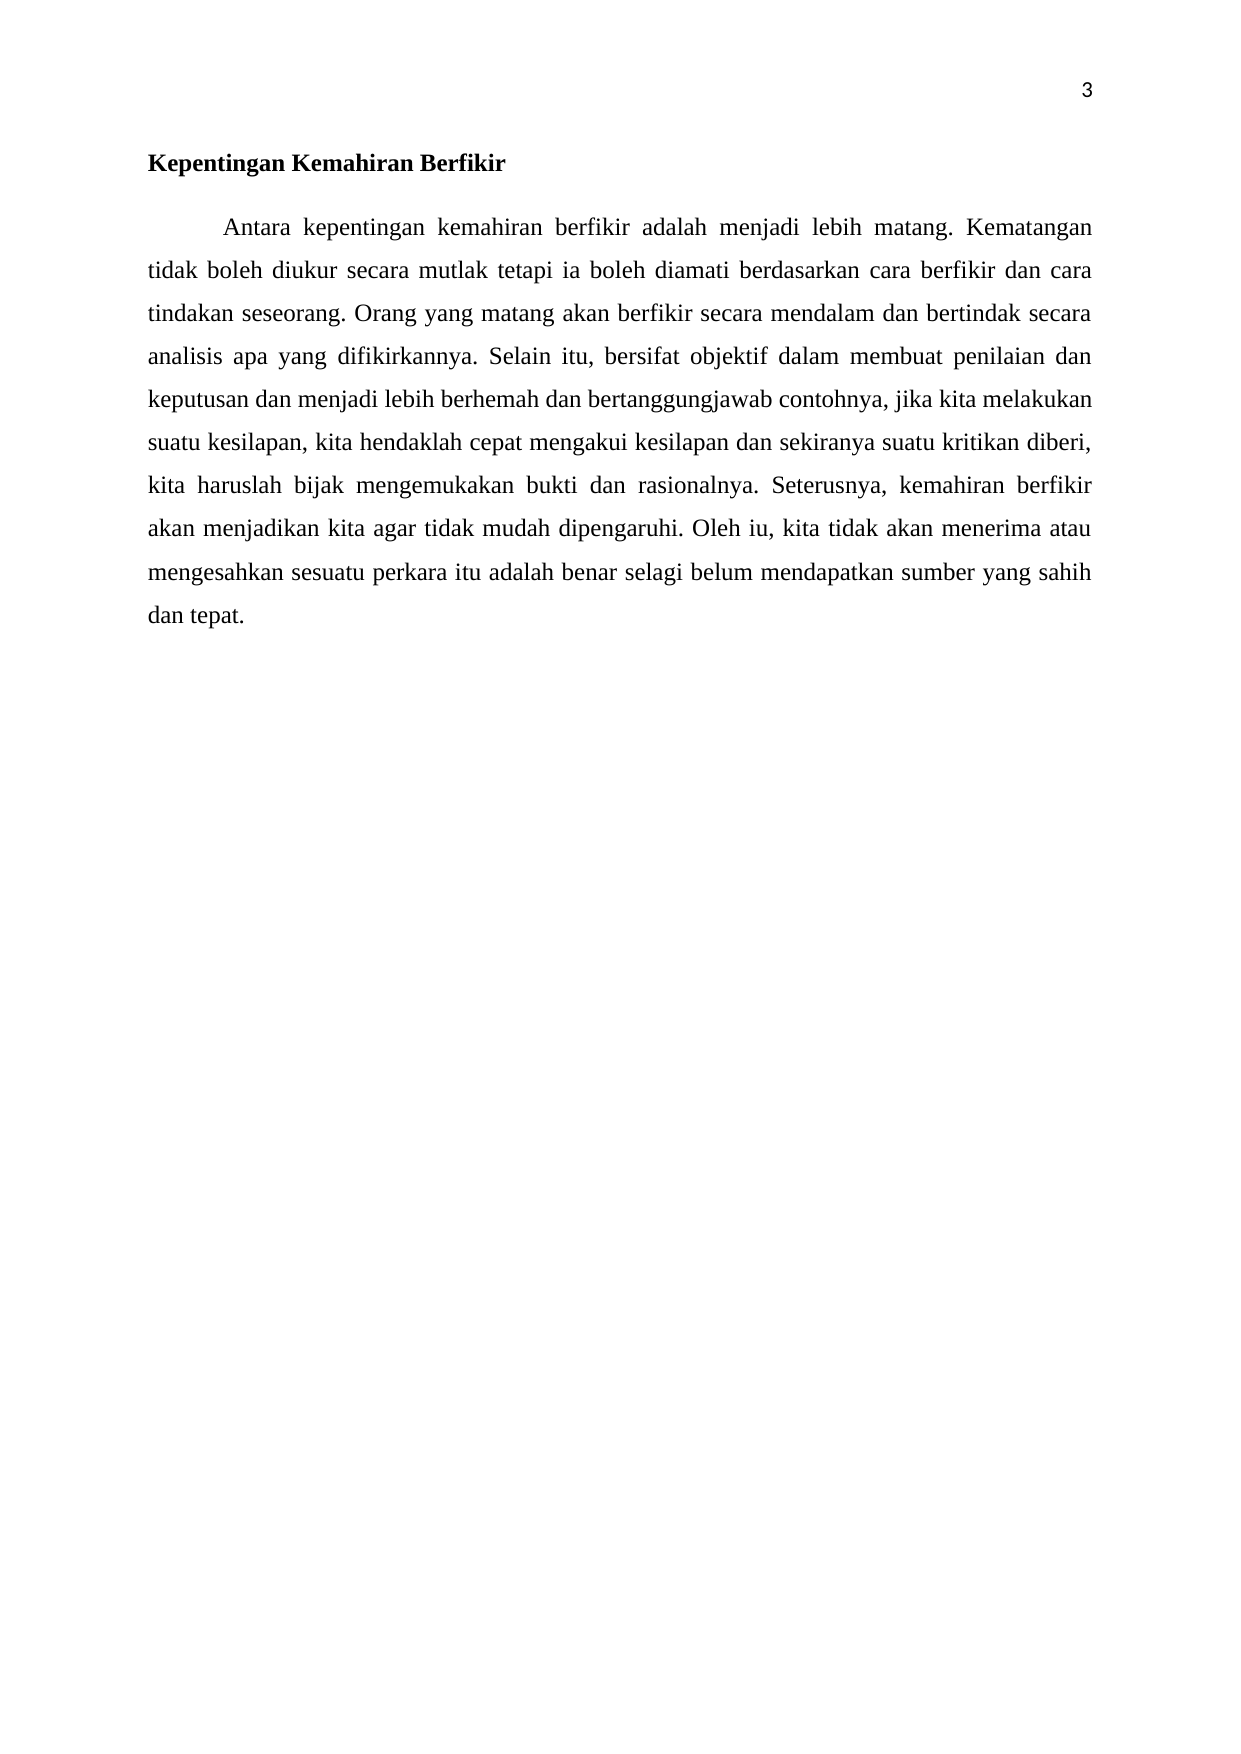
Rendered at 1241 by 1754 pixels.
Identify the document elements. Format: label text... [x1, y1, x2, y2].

text Kepentingan Kemahiran Berfikir [148, 148, 1093, 176]
text Antara kepentingan kemahiran berfikir adalah menjadi lebih matang. Kematangan tidak boleh diukur secara mutlak tetapi ia boleh diamati berdasarkan cara berfikir dan cara tindakan seseorang. Orang yang matang akan berfikir secara mendalam dan bertindak secara analisis apa yang difikirkannya. Selain itu, bersifat objektif dalam membuat penilaian dan keputusan dan menjadi lebih berhemah dan bertanggungjawab contohnya, jika kita melakukan suatu kesilapan, kita hendaklah cepat mengakui kesilapan dan sekiranya suatu kritikan diberi, kita haruslah bijak mengemukakan bukti dan rasionalnya. Seterusnya, kemahiran berfikir akan menjadikan kita agar tidak mudah dipengaruhi. Oleh iu, kita tidak akan menerima atau mengesahkan sesuatu perkara itu adalah benar selagi belum mendapatkan sumber yang sahih dan tepat. [148, 212, 1093, 628]
